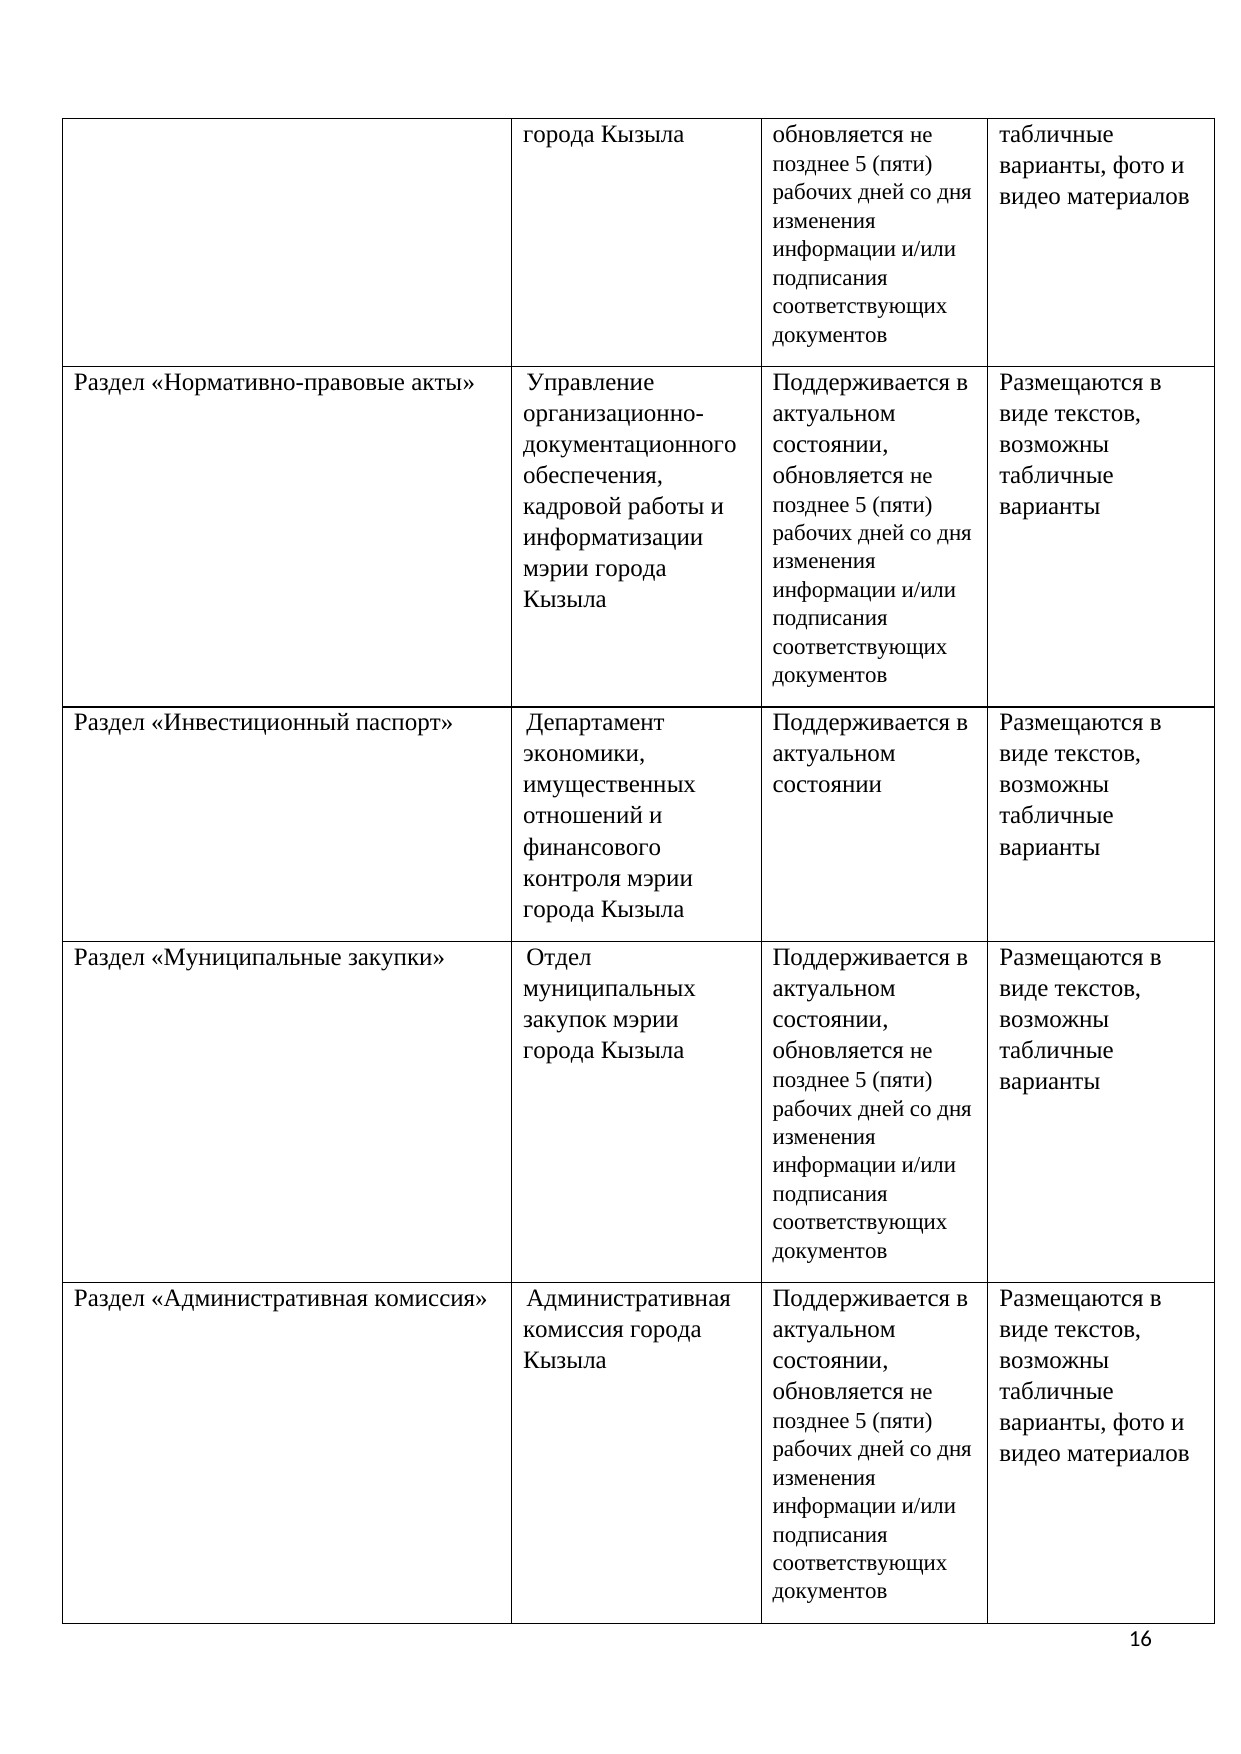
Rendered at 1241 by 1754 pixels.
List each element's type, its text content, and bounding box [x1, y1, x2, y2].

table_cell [63, 119, 511, 366]
table_cell Поддерживается в актуальном состоянии [762, 708, 987, 941]
table_cell Управление организационно-документационного обеспечения, кадровой работы и информатизации мэрии города Кызыла [512, 367, 761, 706]
table_cell Размещаются в виде текстов, возможны табличные варианты, фото и видео материалов [988, 1283, 1214, 1623]
table_cell Раздел «Нормативно-правовые акты» [63, 367, 511, 706]
table_cell Раздел «Инвестиционный паспорт» [63, 708, 511, 941]
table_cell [512, 119, 761, 366]
table_cell Размещаются в виде текстов, возможны табличные варианты [988, 367, 1214, 706]
table_cell Административная комиссия города Кызыла [512, 1283, 761, 1623]
table_cell Департамент экономики, имущественных отношений и финансового контроля мэрии города Кызыла [512, 708, 761, 941]
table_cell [762, 119, 987, 366]
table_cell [762, 1283, 987, 1623]
table_cell Раздел «Муниципальные закупки» [63, 942, 511, 1282]
table_cell Раздел «Административная комиссия» [63, 1283, 511, 1623]
table_cell Размещаются в виде текстов, возможны табличные варианты [988, 708, 1214, 941]
table_cell Отдел муниципальных закупок мэрии города Кызыла [512, 942, 761, 1282]
table_cell Размещаются в виде текстов, возможны табличные варианты [988, 942, 1214, 1282]
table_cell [988, 119, 1214, 366]
